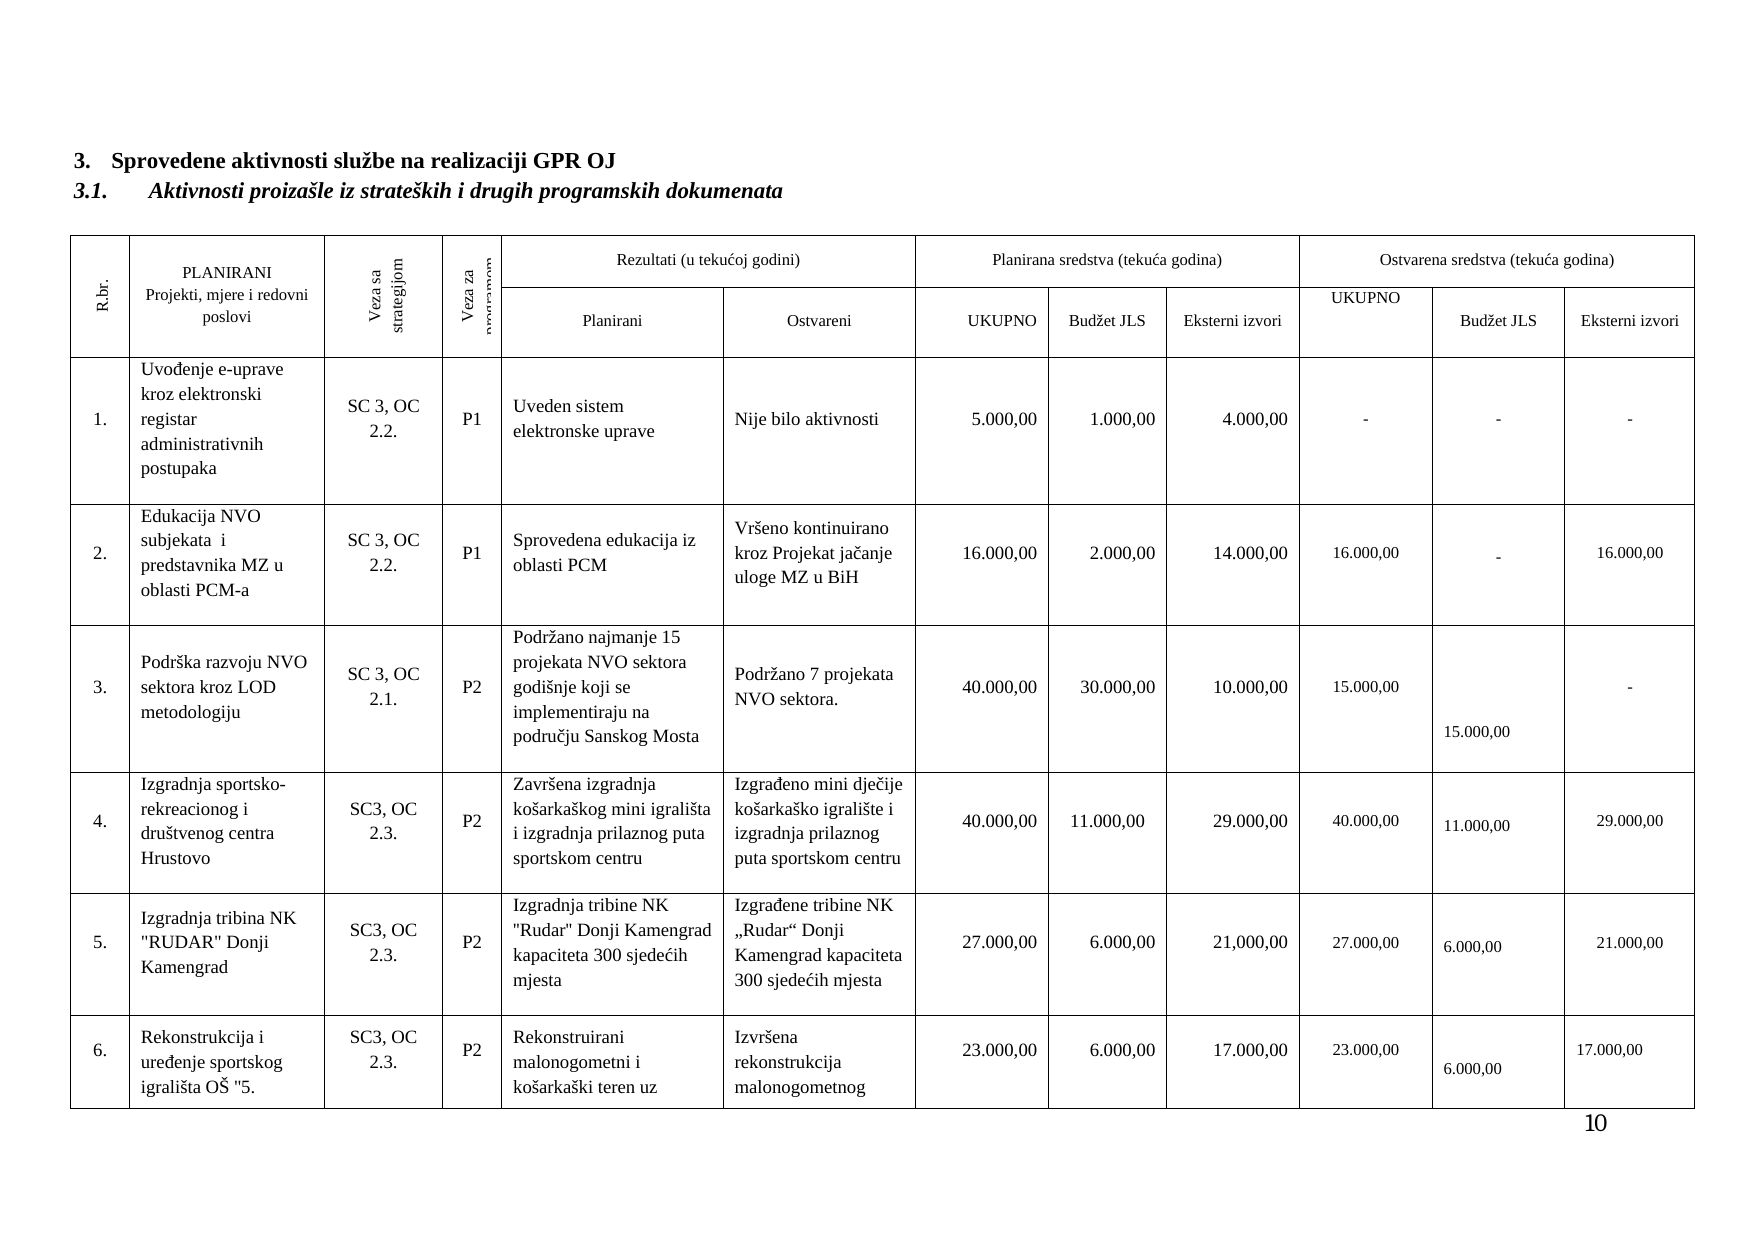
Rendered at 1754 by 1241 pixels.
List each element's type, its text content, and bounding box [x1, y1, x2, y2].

table_cell Izgrađene tribine NK „Rudar“ Donji Kamengrad kapaciteta 300 sjedećih mjesta [724, 894, 915, 1015]
table_cell 29.000,00 [1565, 773, 1694, 893]
table_cell Sprovedena edukacija iz oblasti PCM [502, 505, 723, 625]
table_cell Izgradnja sportsko-rekreacionog i društvenog centra Hrustovo [130, 773, 324, 893]
table_cell SC3, OC 2.3. [325, 894, 442, 1015]
table_cell 6.000,00 [1433, 1016, 1564, 1108]
table_cell 1. [71, 358, 129, 503]
table_cell 2. [71, 505, 129, 625]
table_cell 15.000,00 [1433, 626, 1564, 772]
table_cell UKUPNO [1300, 288, 1432, 357]
table_header Veza za programom [443, 236, 501, 357]
table_cell 4. [71, 773, 129, 893]
table_cell P2 [443, 1016, 501, 1108]
table_cell SC 3, OC 2.1. [325, 626, 442, 772]
table_cell - [1565, 626, 1694, 772]
table_cell Budžet JLS [1433, 288, 1564, 357]
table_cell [502, 1016, 723, 1108]
table_cell Podržano 7 projekata NVO sektora. [724, 626, 915, 772]
list Sprovedene aktivnosti službe na realizaciji GPR OJ [73, 147, 1607, 173]
table_cell 27.000,00 [1300, 894, 1432, 1015]
table_header Planirana sredstva (tekuća godina) [916, 236, 1299, 287]
table_cell Eksterni izvori [1167, 288, 1299, 357]
table_cell 3. [71, 626, 129, 772]
table_cell 15.000,00 [1300, 626, 1432, 772]
table_cell P1 [443, 505, 501, 625]
table_cell 16.000,00 [1300, 505, 1432, 625]
table_cell 40.000,00 [916, 773, 1048, 893]
table_cell - [1433, 505, 1564, 625]
table_cell 30.000,00 [1049, 626, 1166, 772]
table_cell 17.000,00 [1167, 1016, 1299, 1108]
table_cell P2 [443, 626, 501, 772]
table_cell 16.000,00 [1565, 505, 1694, 625]
table_cell Podržano najmanje 15 projekata NVO sektora godišnje koji se implementiraju na području Sanskog Mosta [502, 626, 723, 772]
table_cell Završena izgradnja košarkaškog mini igrališta i izgradnja prilaznog puta sportskom centru [502, 773, 723, 893]
table_cell 29.000,00 [1167, 773, 1299, 893]
table_cell 17.000,00 [1565, 1016, 1694, 1108]
table_cell Nije bilo aktivnosti [724, 358, 915, 503]
table_cell SC 3, OC 2.2. [325, 505, 442, 625]
table_cell 10.000,00 [1167, 626, 1299, 772]
table_header PLANIRANI Projekti, mjere i redovni poslovi [130, 236, 324, 357]
table_cell 11.000,00 [1433, 773, 1564, 893]
table_cell Izgradnja tribina NK "RUDAR" Donji Kamengrad [130, 894, 324, 1015]
table_header R.br. [71, 236, 129, 357]
table_cell 6. [71, 1016, 129, 1108]
table_cell 11.000,00 [1049, 773, 1166, 893]
table_cell Vršeno kontinuirano kroz Projekat jačanje uloge MZ u BiH [724, 505, 915, 625]
list Aktivnosti proizašle iz strateških i drugih programskih dokumenata [73, 177, 1607, 203]
table_cell Budžet JLS [1049, 288, 1166, 357]
table_cell - [1433, 358, 1564, 503]
table_cell Ostvareni [724, 288, 915, 357]
table_cell Uveden sistem elektronske uprave [502, 358, 723, 503]
table_cell SC 3, OC 2.2. [325, 358, 442, 503]
table_header Rezultati (u tekućoj godini) [502, 236, 915, 287]
table_cell Edukacija NVO subjekata i predstavnika MZ u oblasti PCM-a [130, 505, 324, 625]
table_cell 16.000,00 [916, 505, 1048, 625]
table_cell 40.000,00 [1300, 773, 1432, 893]
table_cell 2.000,00 [1049, 505, 1166, 625]
table_cell 4.000,00 [1167, 358, 1299, 503]
table_cell 40.000,00 [916, 626, 1048, 772]
table_header Ostvarena sredstva (tekuća godina) [1300, 236, 1694, 287]
table_cell UKUPNO [916, 288, 1048, 357]
table_cell P2 [443, 894, 501, 1015]
table_cell 6.000,00 [1433, 894, 1564, 1015]
table_cell SC3, OC 2.3. [325, 773, 442, 893]
table_cell 6.000,00 [1049, 1016, 1166, 1108]
table_cell P1 [443, 358, 501, 503]
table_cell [724, 1016, 915, 1108]
table_cell Izgrađeno mini dječije košarkaško igralište i izgradnja prilaznog puta sportskom centru [724, 773, 915, 893]
table_cell SC3, OC 2.3. [325, 1016, 442, 1108]
table_cell 1.000,00 [1049, 358, 1166, 503]
table_cell 5. [71, 894, 129, 1015]
table_cell Uvođenje e-uprave kroz elektronski registar administrativnih postupaka [130, 358, 324, 503]
table_cell 23.000,00 [916, 1016, 1048, 1108]
table_cell - [1565, 358, 1694, 503]
table_cell 27.000,00 [916, 894, 1048, 1015]
table_cell Podrška razvoju NVO sektora kroz LOD metodologiju [130, 626, 324, 772]
table_cell Planirani [502, 288, 723, 357]
table_cell Eksterni izvori [1565, 288, 1694, 357]
table_cell 23.000,00 [1300, 1016, 1432, 1108]
table_cell - [1300, 358, 1432, 503]
table_cell 21.000,00 [1565, 894, 1694, 1015]
table_cell 6.000,00 [1049, 894, 1166, 1015]
table_cell 5.000,00 [916, 358, 1048, 503]
table_cell P2 [443, 773, 501, 893]
table_cell 21,000,00 [1167, 894, 1299, 1015]
table_cell 14.000,00 [1167, 505, 1299, 625]
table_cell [130, 1016, 324, 1108]
table_cell Izgradnja tribine NK ''Rudar'' Donji Kamengrad kapaciteta 300 sjedećih mjesta [502, 894, 723, 1015]
table_header Veza sa strategijom [325, 236, 442, 357]
